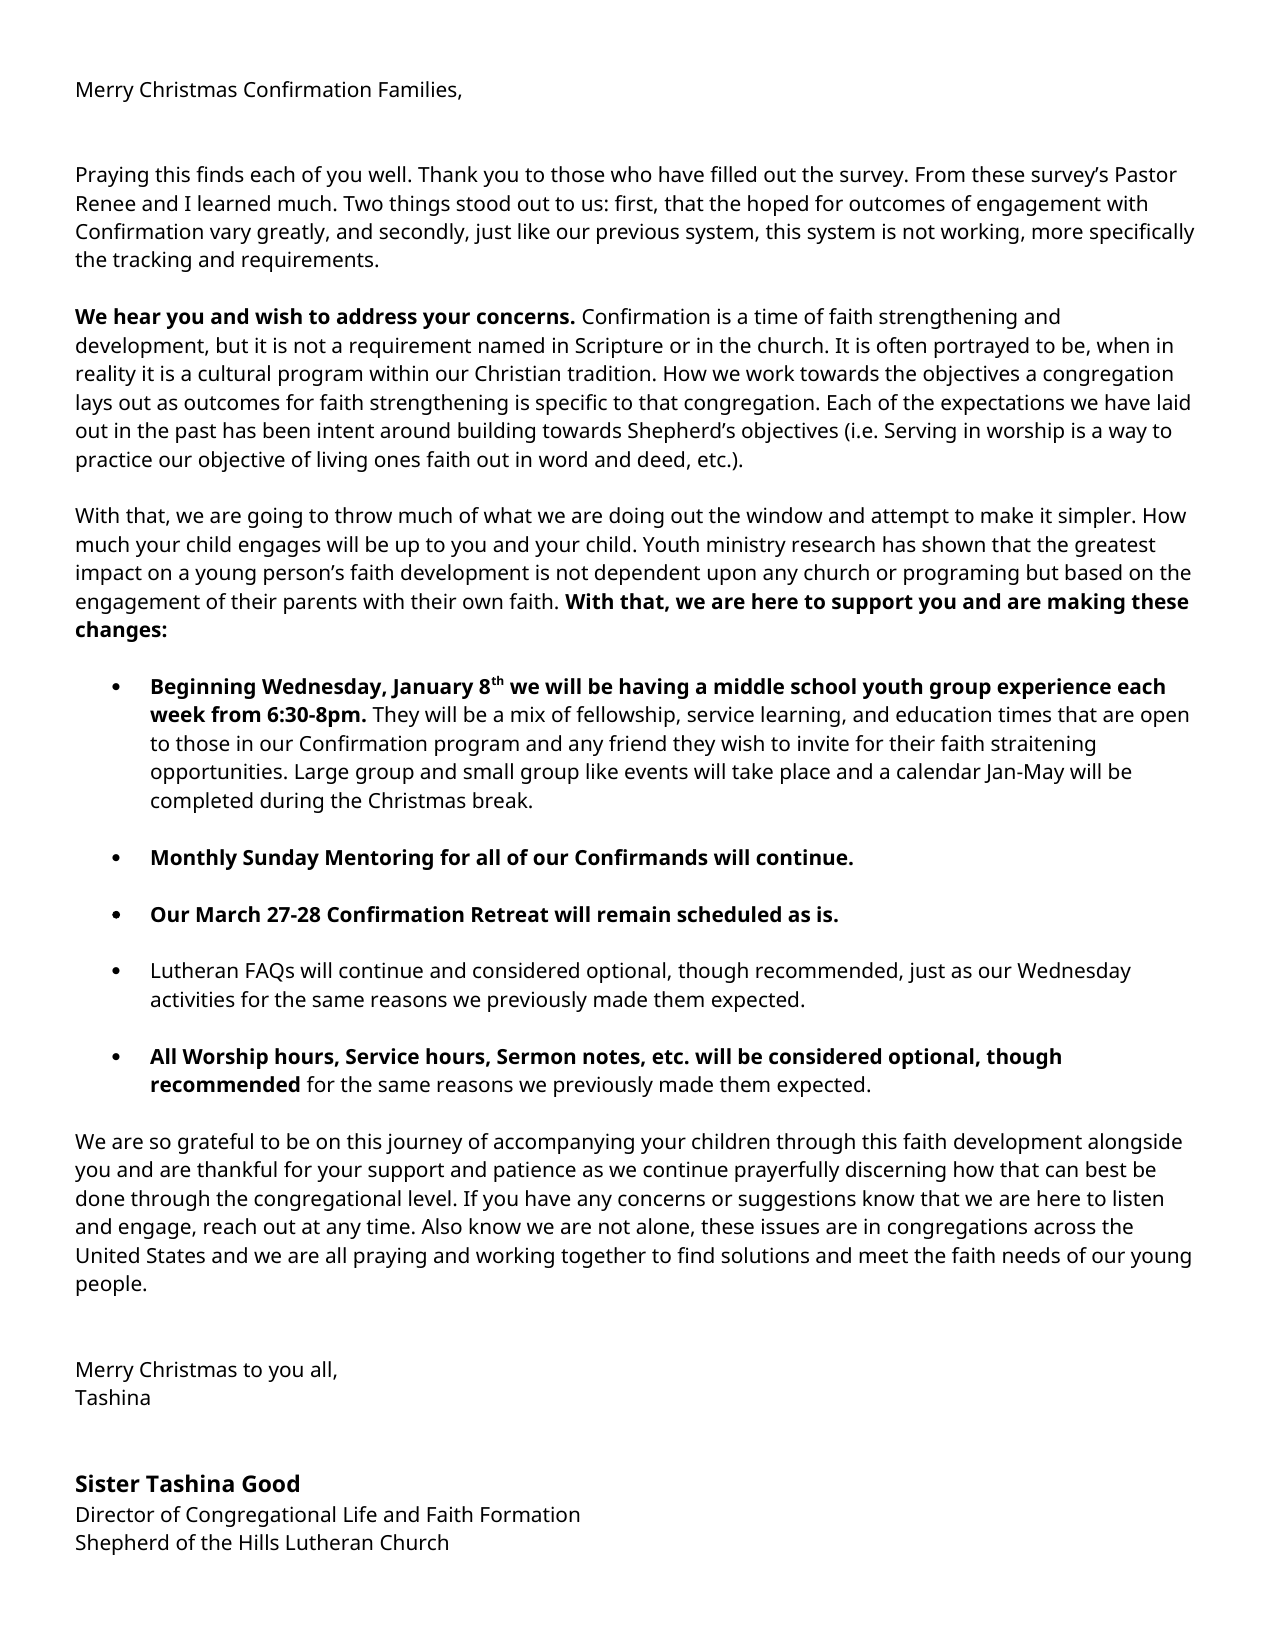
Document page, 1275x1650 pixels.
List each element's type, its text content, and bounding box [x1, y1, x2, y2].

text With that, we are going to throw much of what we are doing out the window and attempt to make it simpler. How much your child engages will be up to you and your child. Youth ministry research has shown that the greatest impact on a young person’s faith development is not dependent upon any church or programing but based on the engagement of their parents with their own faith. With that, we are here to support you and are making these changes: [75, 502, 1200, 644]
text Merry Christmas Confirmation Families, [75, 75, 1200, 103]
text We are so grateful to be on this journey of accompanying your children through this faith development alongside you and are thankful for your support and patience as we continue prayerfully discerning how that can best be done through the congregational level. If you have any concerns or suggestions know that we are here to listen and engage, reach out at any time. Also know we are not alone, these issues are in congregations across the United States and we are all praying and working together to find solutions and meet the faith needs of our young people. [75, 1127, 1200, 1298]
text We hear you and wish to address your concerns. Confirmation is a time of faith strengthening and development, but it is not a requirement named in Scripture or in the church. It is often portrayed to be, when in reality it is a cultural program within our Christian tradition. How we work towards the objectives a congregation lays out as outcomes for faith strengthening is specific to that congregation. Each of the expectations we have laid out in the past has been intent around building towards Shepherd’s objectives (i.e. Serving in worship is a way to practice our objective of living ones faith out in word and deed, etc.). [75, 302, 1200, 473]
list Monthly Sunday Mentoring for all of our Confirmands will continue. [112, 843, 1200, 871]
text Sister Tashina Good [75, 1468, 1200, 1500]
text Director of Congregational Life and Faith Formation [75, 1500, 1200, 1528]
list Beginning Wednesday, January 8th we will be having a middle school youth group experience each week from 6:30-8pm. They will be a mix of fellowship, service learning, and education times that are open to those in our Confirmation program and any friend they wish to invite for their faith straitening opportunities. Large group and small group like events will take place and a calendar Jan-May will be completed during the Christmas break. [112, 672, 1200, 814]
list Our March 27-28 Confirmation Retreat will remain scheduled as is. [112, 900, 1200, 928]
text Tashina [75, 1383, 1200, 1412]
list Lutheran FAQs will continue and considered optional, though recommended, just as our Wednesday activities for the same reasons we previously made them expected. [112, 957, 1200, 1013]
list All Worship hours, Service hours, Sermon notes, etc. will be considered optional, though recommended for the same reasons we previously made them expected. [112, 1042, 1200, 1099]
text Merry Christmas to you all, [75, 1355, 1200, 1383]
text Shepherd of the Hills Lutheran Church [75, 1528, 1200, 1557]
text Praying this finds each of you well. Thank you to those who have filled out the survey. From these survey’s Pastor Renee and I learned much. Two things stood out to us: first, that the hoped for outcomes of engagement with Confirmation vary greatly, and secondly, just like our previous system, this system is not working, more specifically the tracking and requirements. [75, 160, 1200, 274]
